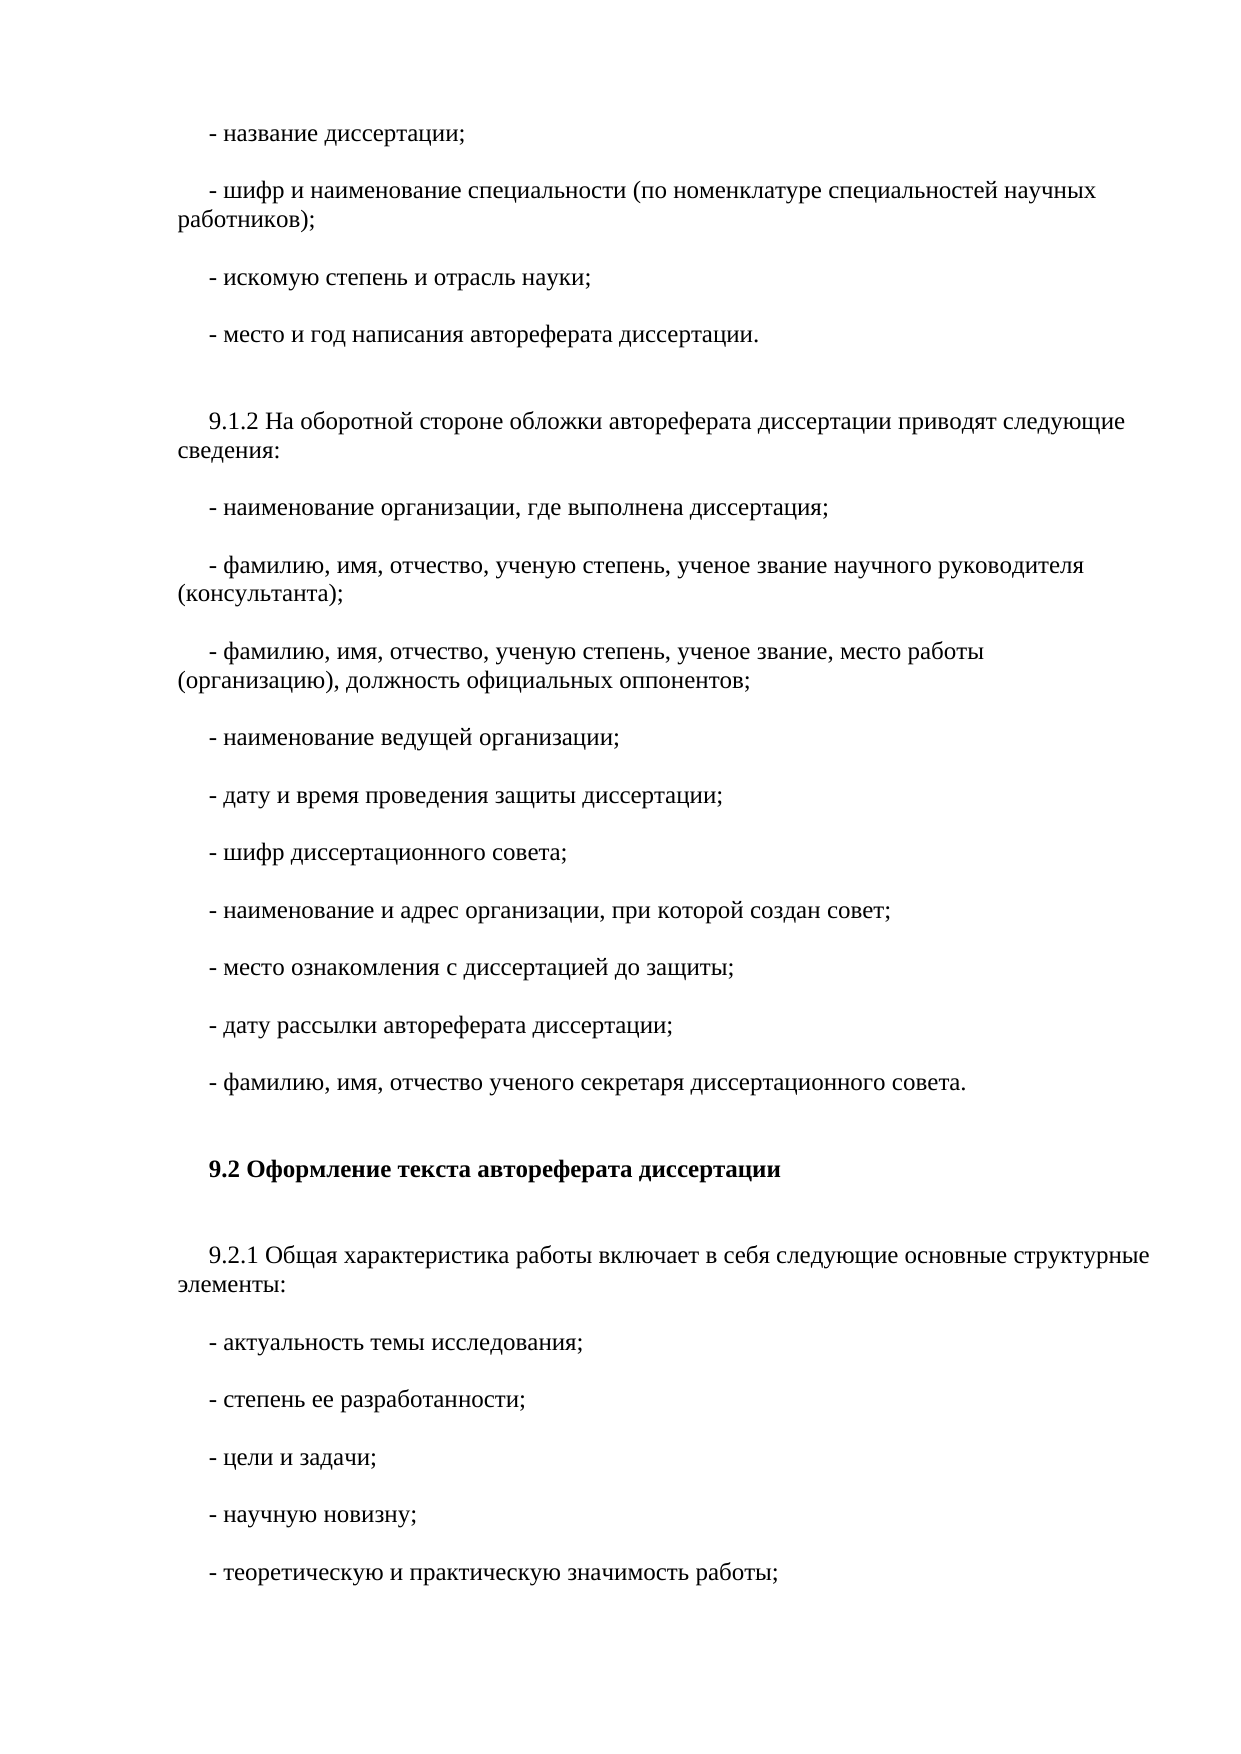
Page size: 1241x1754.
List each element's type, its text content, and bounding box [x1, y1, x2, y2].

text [177, 118, 1152, 377]
text 9.1.2 На оборотной стороне обложки автореферата диссертации приводят следующие сведения: - наименование организации, где выполнена диссертация; - фамилию, имя, отчество, ученую степень, ученое звание научного руководителя (консультанта); - фамилию, имя, отчество, ученую степень, ученое звание, место работы (организацию), должность официальных оппонентов; - наименование ведущей организации; - дату и время проведения защиты диссертации; - шифр диссертационного совета; - наименование и адрес организации, при которой создан совет; - место ознакомления с диссертацией до защиты; - дату рассылки автореферата диссертации; - фамилию, имя, отчество ученого секретаря диссертационного совета. [177, 406, 1152, 1125]
text 9.2 Оформление текста автореферата диссертации [177, 1154, 1152, 1211]
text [177, 1241, 1152, 1614]
